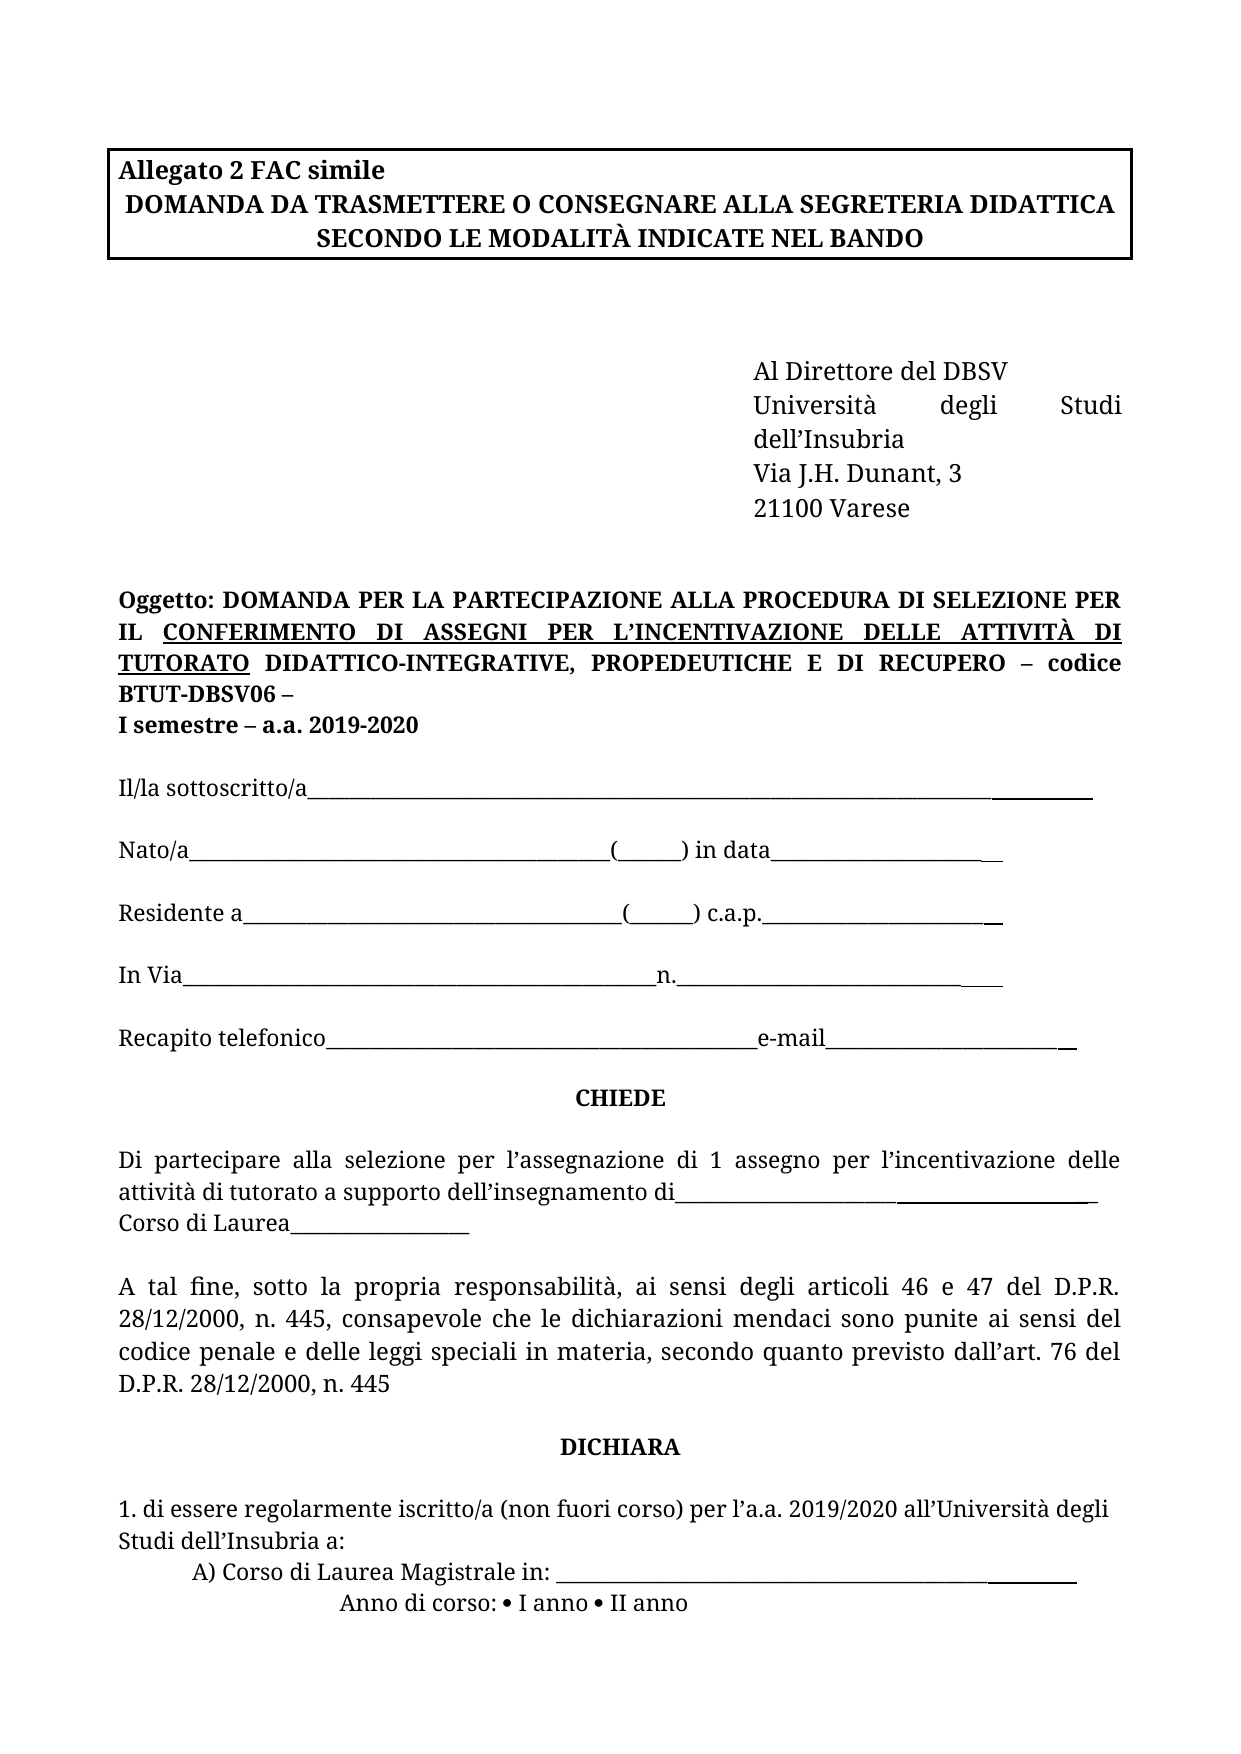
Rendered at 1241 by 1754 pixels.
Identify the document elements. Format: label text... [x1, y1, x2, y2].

text Oggetto: DOMANDA PER LA PARTECIPAZIONE ALLA PROCEDURA DI SELEZIONE PER IL CONFERIMENTO DI ASSEGNI PER L’INCENTIVAZIONE DELLE ATTIVITÀ DI TUTORATO DIDATTICO-INTEGRATIVE, PROPEDEUTICHE E DI RECUPERO – codice BTUT-DBSV06 – [118, 584, 1122, 709]
text Via J.H. Dunant, 3 [753, 456, 1122, 490]
text SECONDO LE MODALITÀ INDICATE NEL BANDO [110, 216, 1130, 257]
text Università degli Studi dell’Insubria [753, 388, 1122, 456]
text Di partecipare alla selezione per l’assegnazione di 1 assegno per l’incentivazione delle attività di tutorato a supporto dell’insegnamento di_____________________ __ Corso di Laurea_________________ [118, 1144, 1122, 1238]
text Residente a____________________________________(______) c.a.p._____________________ [118, 897, 1122, 928]
text Al Direttore del DBSV [753, 354, 1122, 388]
text A tal fine, sotto la propria responsabilità, ai sensi degli articoli 46 e 47 del D.P.R. 28/12/2000, n. 445, consapevole che le dichiarazioni mendaci sono punite ai sensi del codice penale e delle leggi speciali in materia, secondo quanto previsto dall’art. 76 del D.P.R. 28/12/2000, n. 445 [118, 1269, 1122, 1400]
text 21100 Varese [753, 490, 1122, 524]
text Recapito telefonico_________________________________________e-mail______________________ [118, 1022, 1122, 1053]
text In Via_____________________________________________n.___________________________ [118, 959, 1122, 991]
text CHIEDE [118, 1082, 1122, 1113]
text Allegato 2 FAC simile [110, 151, 1130, 187]
text A) Corso di Laurea Magistrale in: _________________________________________ Anno di corso: I anno II anno [118, 1556, 1122, 1618]
text I semestre – a.a. 2019-2020 [118, 709, 1122, 741]
text 1. di essere regolarmente iscritto/a (non fuori corso) per l’a.a. 2019/2020 all’Università degli Studi dell’Insubria a: [118, 1493, 1122, 1556]
text DOMANDA DA TRASMETTERE O CONSEGNARE ALLA SEGRETERIA DIDATTICA [118, 187, 1122, 216]
text Il/la sottoscritto/a_________________________________________________________________ [118, 772, 1122, 803]
text Nato/a________________________________________(______) in data____________________ [118, 834, 1122, 866]
text DICHIARA [118, 1431, 1122, 1462]
